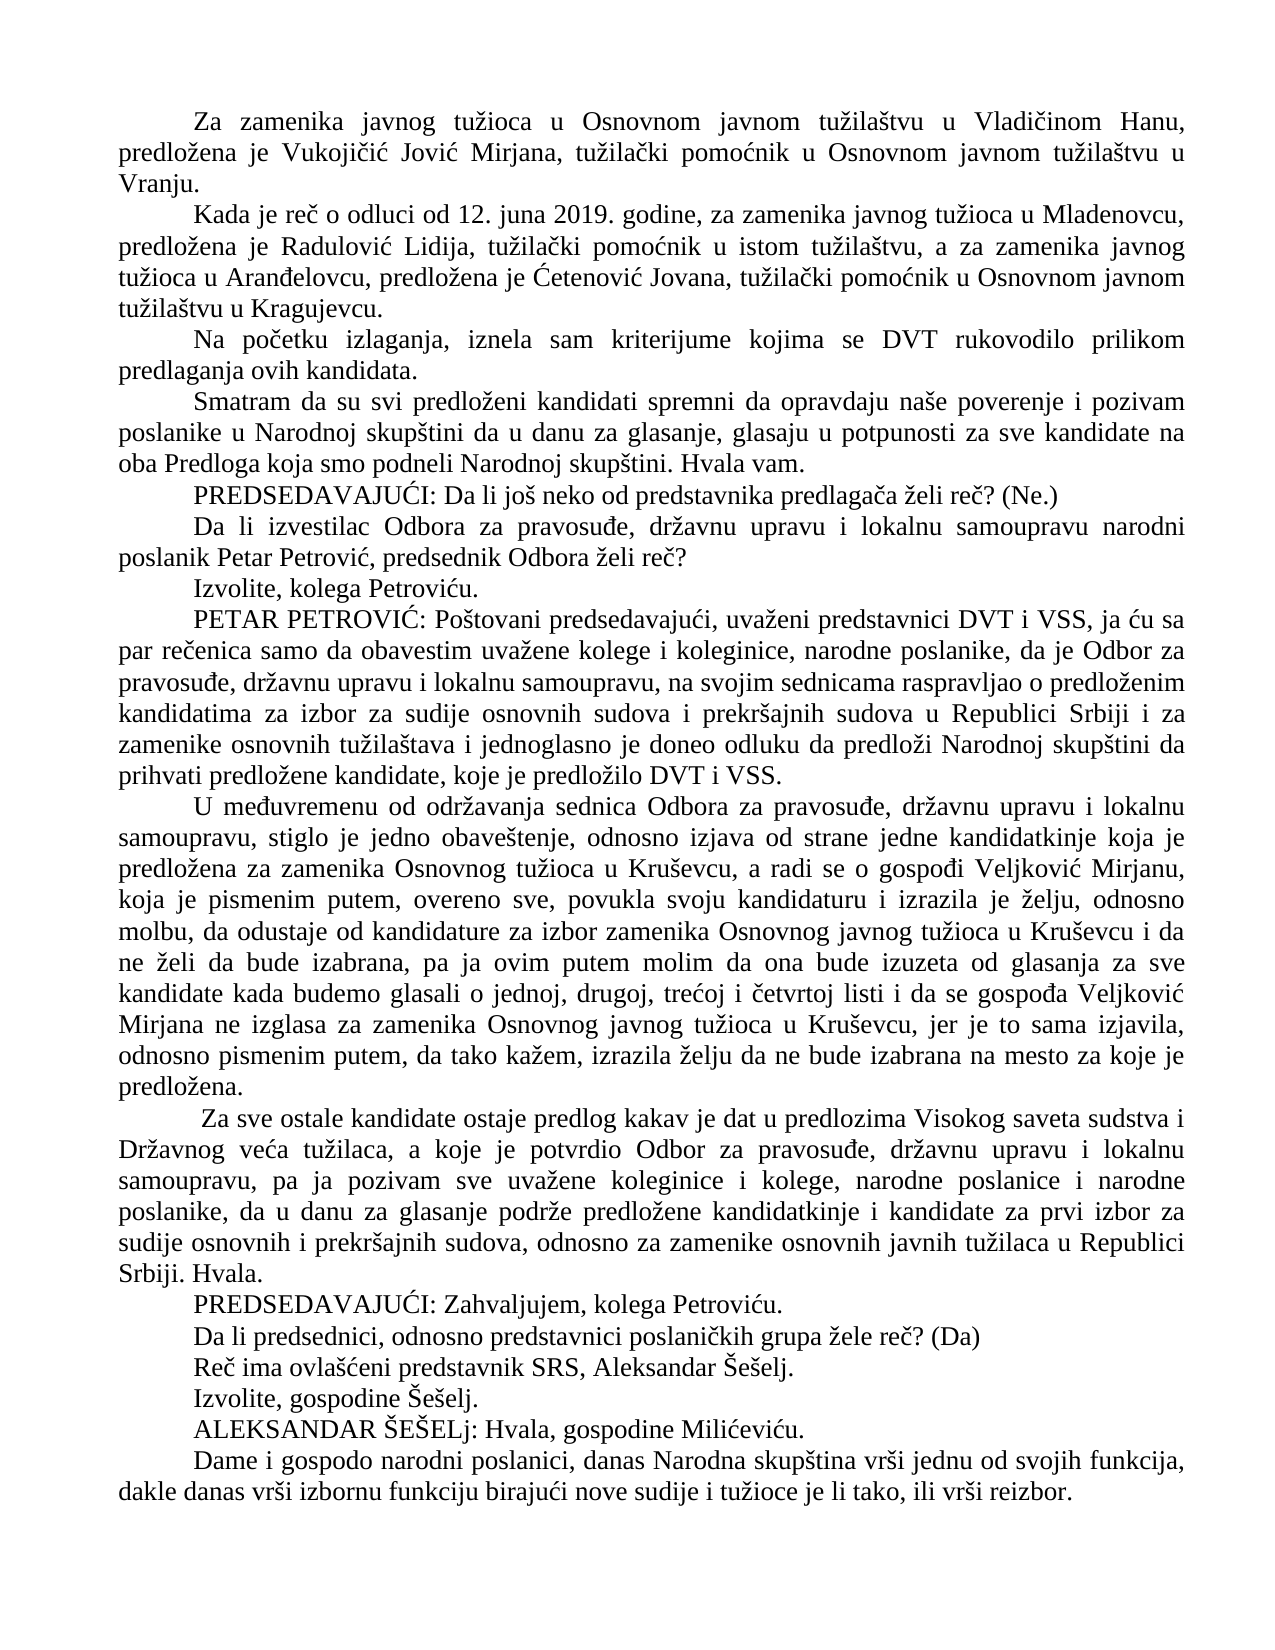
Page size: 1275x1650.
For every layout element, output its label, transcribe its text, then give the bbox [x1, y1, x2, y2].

text Dame i gospodo narodni poslanici, danas Narodna skupština vrši jednu od svojih funkcija, dakle danas vrši izbornu funkciju birajući nove sudije i tužioce je li tako, ili vrši reizbor. [118, 1444, 1186, 1507]
text Smatram da su svi predloženi kandidati spremni da opravdaju naše poverenje i pozivam poslanike u Narodnoj skupštini da u danu za glasanje, glasaju u potpunosti za sve kandidate na oba Predloga koja smo podneli Narodnoj skupštini. Hvala vam. [118, 385, 1186, 479]
text Za sve ostale kandidate ostaje predlog kakav je dat u predlozima Visokog saveta sudstva i Državnog veća tužilaca, a koje je potvrdio Odbor za pravosuđe, državnu upravu i lokalnu samoupravu, pa ja pozivam sve uvažene koleginice i kolege, narodne poslanice i narodne poslanike, da u danu za glasanje podrže predložene kandidatkinje i kandidate za prvi izbor za sudije osnovnih i prekršajnih sudova, odnosno za zamenike osnovnih javnih tužilaca u Republici Srbiji. Hvala. [118, 1102, 1186, 1288]
text ALEKSANDAR ŠEŠELj: Hvala, gospodine Milićeviću. [118, 1413, 1186, 1444]
text PETAR PETROVIĆ: Poštovani predsedavajući, uvaženi predstavnici DVT i VSS, ja ću sa par rečenica samo da obavestim uvažene kolege i koleginice, narodne poslanike, da je Odbor za pravosuđe, državnu upravu i lokalnu samoupravu, na svojim sednicama raspravljao o predloženim kandidatima za izbor za sudije osnovnih sudova i prekršajnih sudova u Republici Srbiji i za zamenike osnovnih tužilaštava i jednoglasno je doneo odluku da predloži Narodnoj skupštini da prihvati predložene kandidate, koje je predložilo DVT i VSS. [118, 603, 1186, 790]
text Reč ima ovlašćeni predstavnik SRS, Aleksandar Šešelj. [118, 1351, 1186, 1382]
text Za zamenika javnog tužioca u Osnovnom javnom tužilaštvu u Vladičinom Hanu, predložena je Vukojičić Jović Mirjana, tužilački pomoćnik u Osnovnom javnom tužilaštvu u Vranju. [118, 105, 1186, 198]
text U međuvremenu od održavanja sednica Odbora za pravosuđe, državnu upravu i lokalnu samoupravu, stiglo je jedno obaveštenje, odnosno izjava od strane jedne kandidatkinje koja je predložena za zamenika Osnovnog tužioca u Kruševcu, a radi se o gospođi Veljković Mirjanu, koja je pismenim putem, overeno sve, povukla svoju kandidaturu i izrazila je želju, odnosno molbu, da odustaje od kandidature za izbor zamenika Osnovnog javnog tužioca u Kruševcu i da ne želi da bude izabrana, pa ja ovim putem molim da ona bude izuzeta od glasanja za sve kandidate kada budemo glasali o jednoj, drugoj, trećoj i četvrtoj listi i da se gospođa Veljković Mirjana ne izglasa za zamenika Osnovnog javnog tužioca u Kruševcu, jer je to sama izjavila, odnosno pismenim putem, da tako kažem, izrazila želju da ne bude izabrana na mesto za koje je predložena. [118, 790, 1186, 1102]
text PREDSEDAVAJUĆI: Da li još neko od predstavnika predlagača želi reč? (Ne.) [118, 479, 1186, 510]
text Na početku izlaganja, iznela sam kriterijume kojima se DVT rukovodilo prilikom predlaganja ovih kandidata. [118, 323, 1186, 385]
text Izvolite, gospodine Šešelj. [118, 1382, 1186, 1413]
text Izvolite, kolega Petroviću. [118, 572, 1186, 603]
text Kada je reč o odluci od 12. juna 2019. godine, za zamenika javnog tužioca u Mladenovcu, predložena je Radulović Lidija, tužilački pomoćnik u istom tužilaštvu, a za zamenika javnog tužioca u Aranđelovcu, predložena je Ćetenović Jovana, tužilački pomoćnik u Osnovnom javnom tužilaštvu u Kragujevcu. [118, 198, 1186, 323]
text Da li izvestilac Odbora za pravosuđe, državnu upravu i lokalnu samoupravu narodni poslanik Petar Petrović, predsednik Odbora želi reč? [118, 510, 1186, 572]
text PREDSEDAVAJUĆI: Zahvaljujem, kolega Petroviću. [118, 1288, 1186, 1320]
text Da li predsednici, odnosno predstavnici poslaničkih grupa žele reč? (Da) [118, 1320, 1186, 1351]
